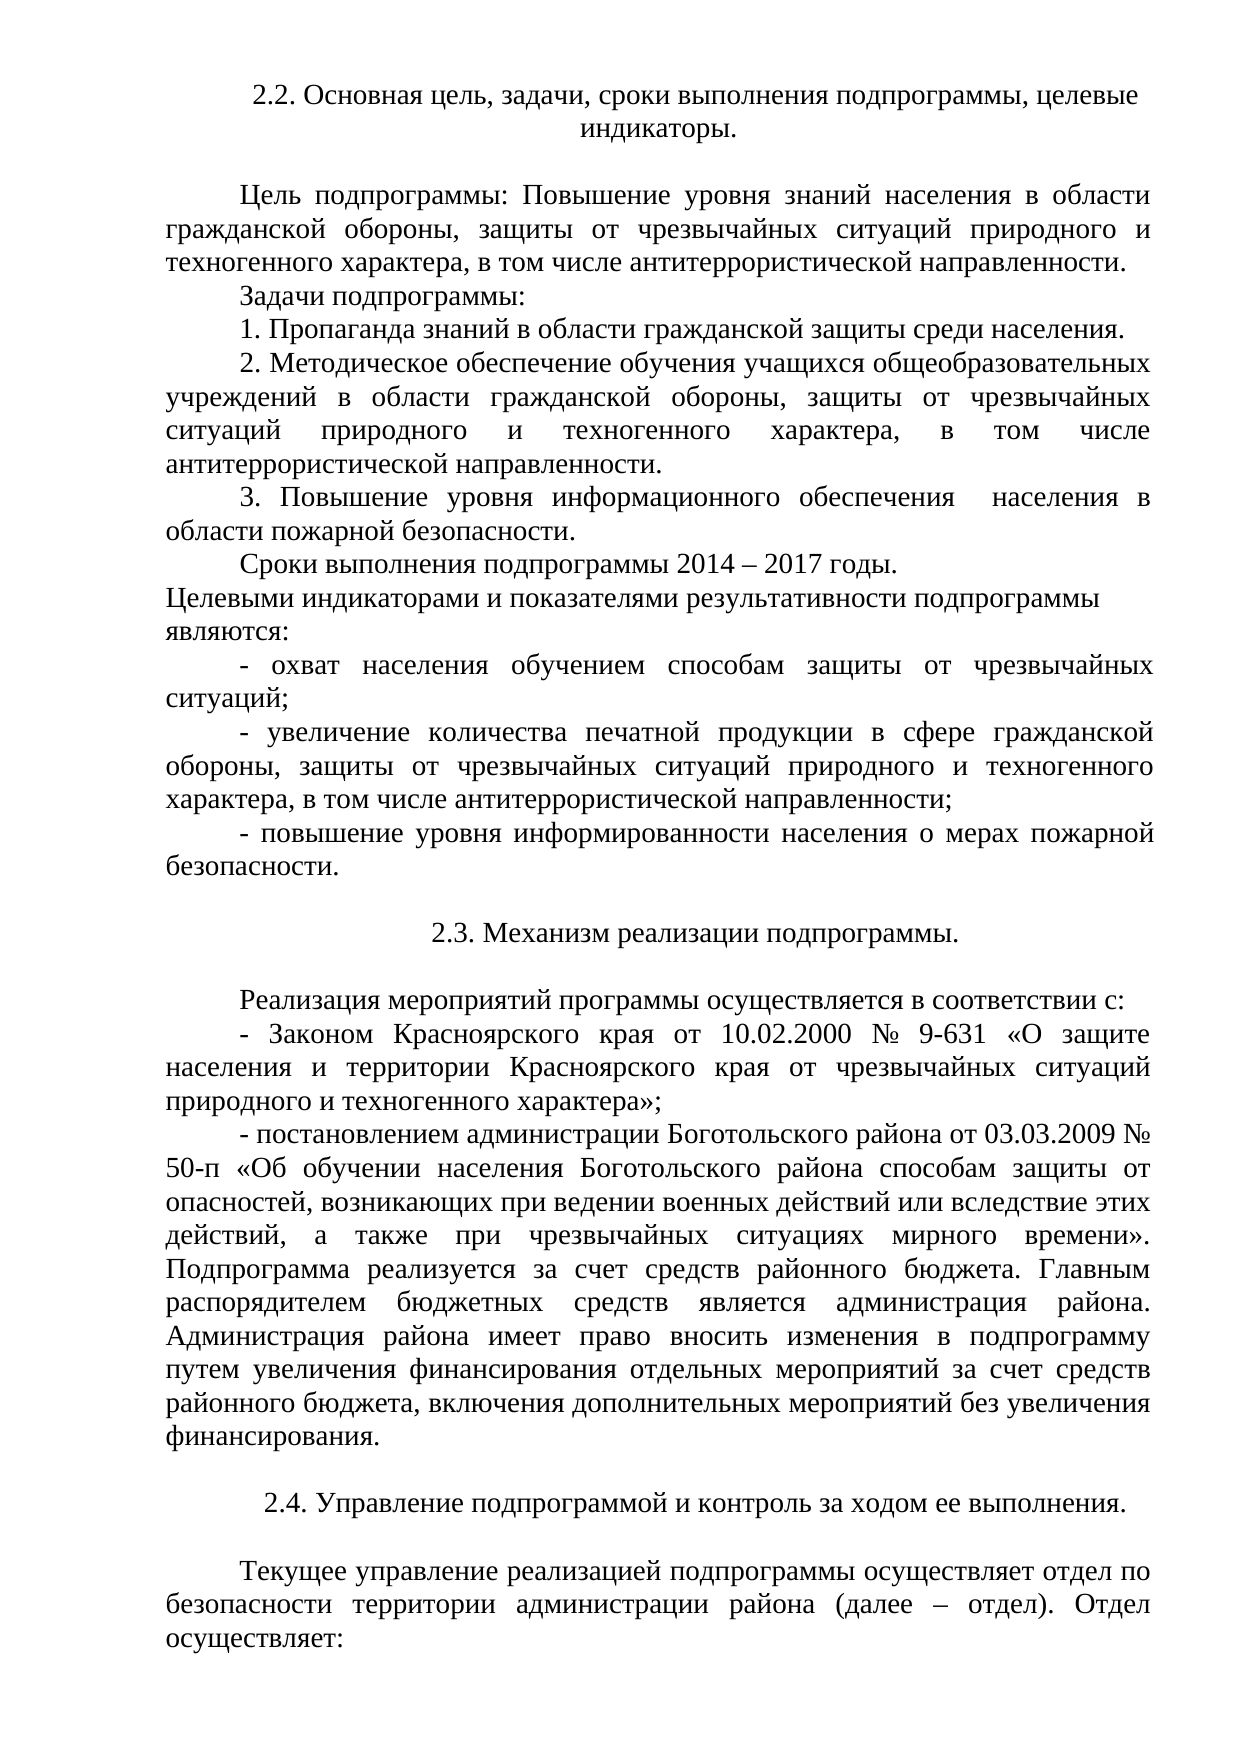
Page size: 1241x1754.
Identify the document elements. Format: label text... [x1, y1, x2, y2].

text 2.3. Механизм реализации подпрограммы. [165, 915, 1152, 949]
text Сроки выполнения подпрограммы 2014 – 2017 годы. [165, 546, 1152, 580]
text 2.2. Основная цель, задачи, сроки выполнения подпрограммы, целевые индикаторы. [165, 77, 1152, 144]
text 2.4. Управление подпрограммой и контроль за ходом ее выполнения. [165, 1486, 1152, 1519]
text Текущее управление реализацией подпрограммы осуществляет отдел по безопасности территории администрации района (далее – отдел). Отдел осуществляет: [165, 1553, 1152, 1653]
text 1. Пропаганда знаний в области гражданской защиты среди населения. [165, 312, 1152, 345]
text 3. Повышение уровня информационного обеспечения населения в области пожарной безопасности. [165, 479, 1152, 546]
text - Законом Красноярского края от 10.02.2000 № 9-631 «О защите населения и территории Красноярского края от чрезвычайных ситуаций природного и техногенного характера»; [165, 1016, 1152, 1117]
text Целевыми индикаторами и показателями результативности подпрограммы являются: [165, 580, 1181, 647]
text Цель подпрограммы: Повышение уровня знаний населения в области гражданской обороны, защиты от чрезвычайных ситуаций природного и техногенного характера, в том числе антитеррористической направленности. [165, 177, 1152, 278]
text - повышение уровня информированности населения о мерах пожарной безопасности. [165, 815, 1155, 882]
text Задачи подпрограммы: [165, 278, 1152, 312]
text Реализация мероприятий программы осуществляется в соответствии с: [165, 982, 1152, 1016]
text - охват населения обучением способам защиты от чрезвычайных ситуаций; [165, 647, 1155, 714]
text 2. Методическое обеспечение обучения учащихся общеобразовательных учреждений в области гражданской обороны, защиты от чрезвычайных ситуаций природного и техногенного характера, в том числе антитеррористической направленности. [165, 345, 1152, 479]
text - постановлением администрации Боготольского района от 03.03.2009 № 50-п «Об обучении населения Боготольского района способам защиты от опасностей, возникающих при ведении военных действий или вследствие этих действий, а также при чрезвычайных ситуациях мирного времени». Подпрограмма реализуется за счет средств районного бюджета. Главным распорядителем бюджетных средств является администрация района. Администрация района имеет право вносить изменения в подпрограмму путем увеличения финансирования отдельных мероприятий за счет средств районного бюджета, включения дополнительных мероприятий без увеличения финансирования. [165, 1117, 1152, 1452]
text - увеличение количества печатной продукции в сфере гражданской обороны, защиты от чрезвычайных ситуаций природного и техногенного характера, в том числе антитеррористической направленности; [165, 714, 1155, 815]
